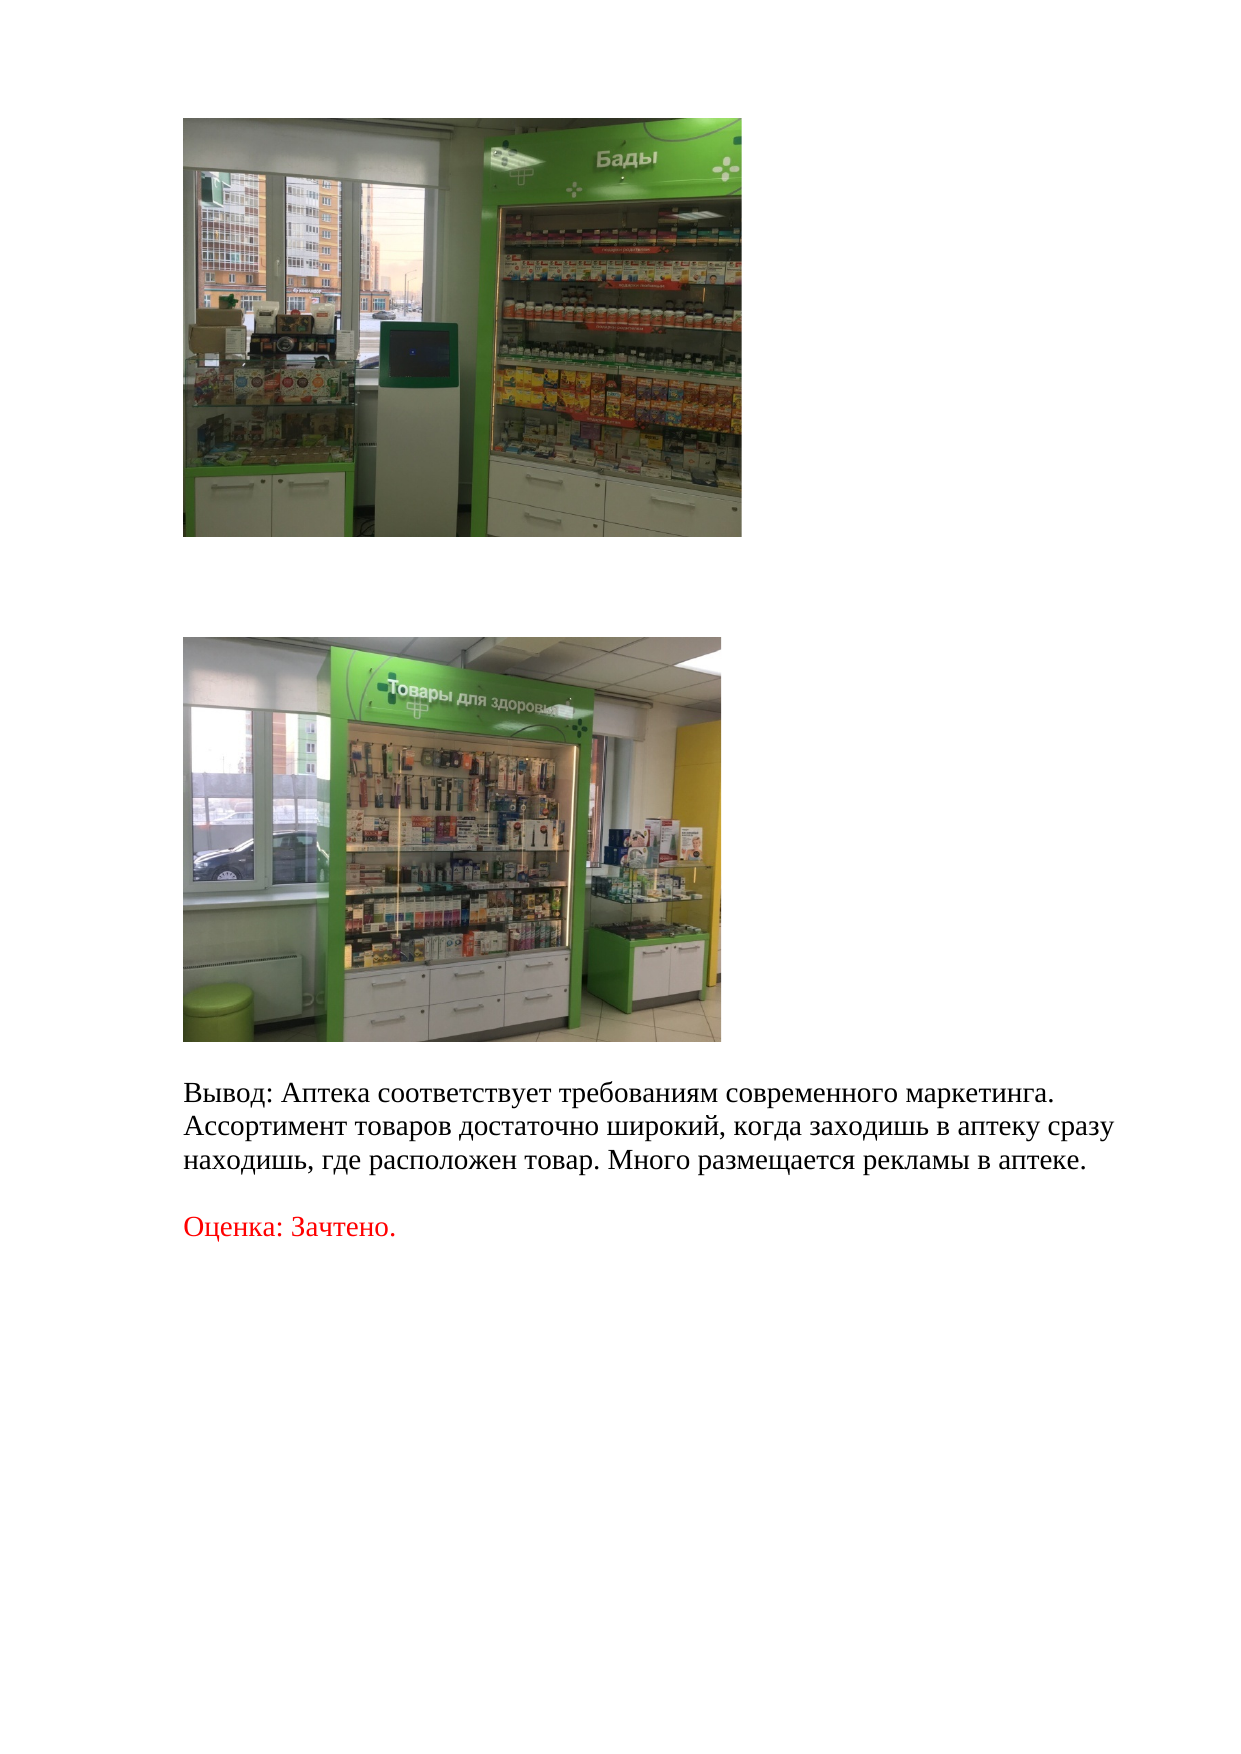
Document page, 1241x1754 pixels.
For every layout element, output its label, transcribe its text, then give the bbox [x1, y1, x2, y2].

picture [183, 637, 722, 1042]
text Оценка: Зачтено. [183, 1209, 1152, 1242]
picture [183, 118, 742, 537]
text Вывод: Аптека соответствует требованиям современного маркетинга. Ассортимент товаров достаточно широкий, когда заходишь в аптеку сразу находишь, где расположен товар. Много размещается рекламы в аптеке. [183, 1075, 1152, 1175]
